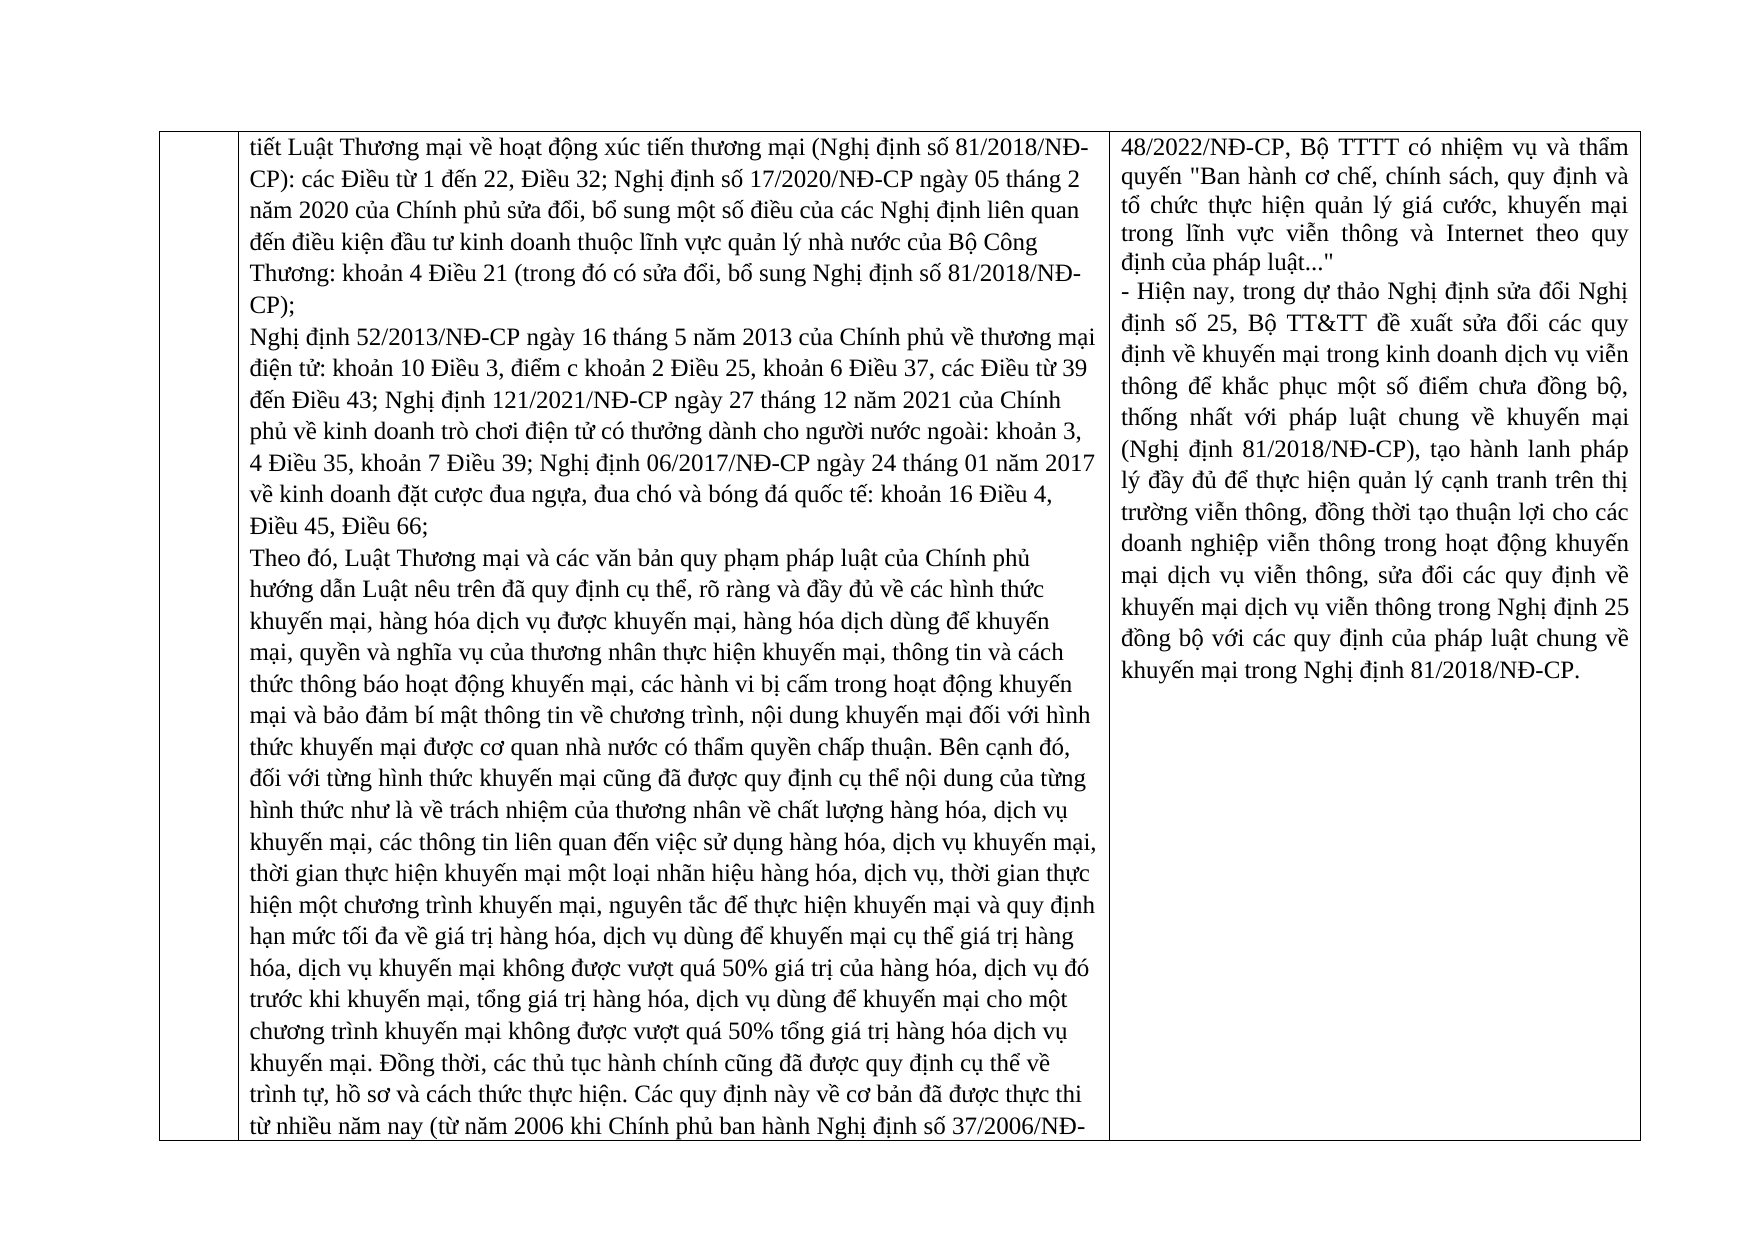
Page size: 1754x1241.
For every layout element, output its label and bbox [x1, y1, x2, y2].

table_cell [1110, 132, 1640, 1139]
table_cell [239, 132, 1109, 1139]
table_cell [160, 132, 238, 1139]
